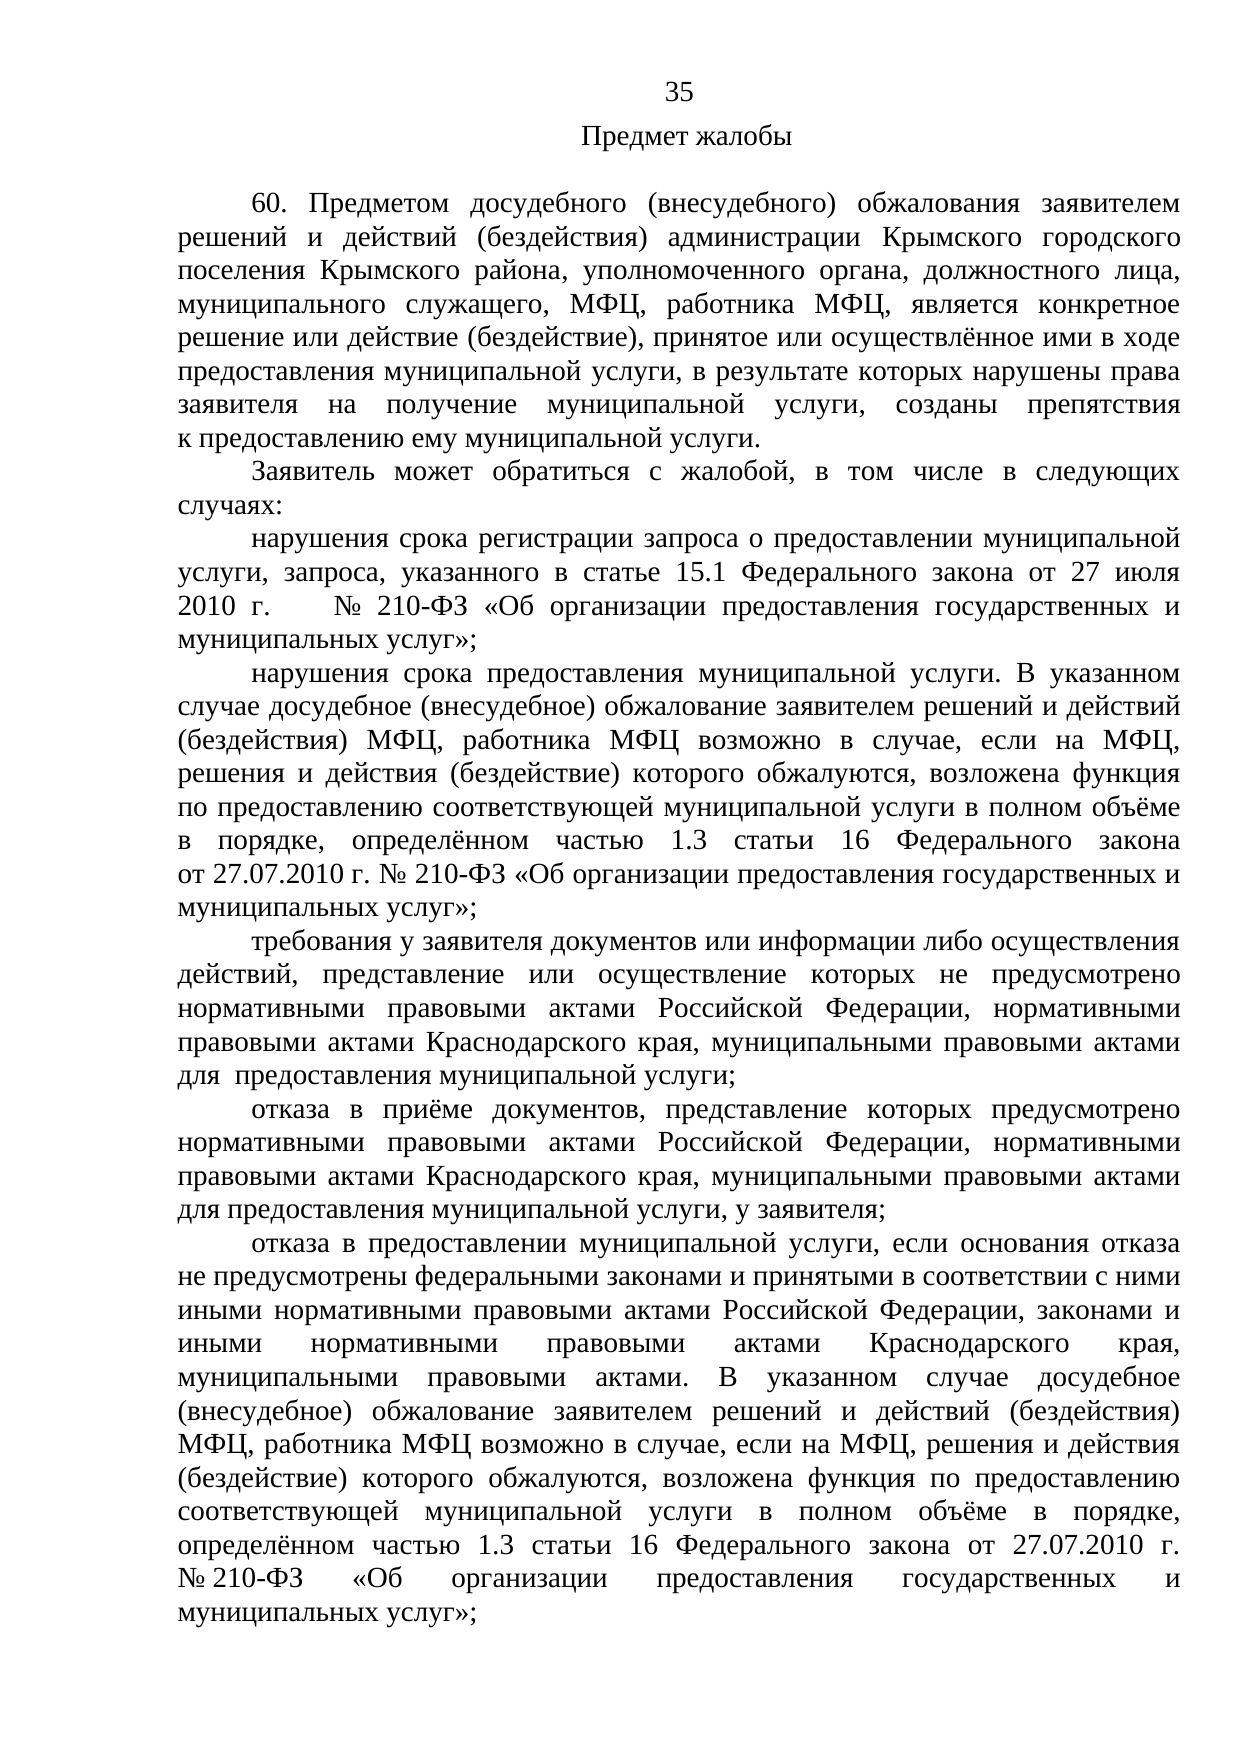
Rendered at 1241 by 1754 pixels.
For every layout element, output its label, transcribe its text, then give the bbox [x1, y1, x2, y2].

text Заявитель может обратиться с жалобой, в том числе в следующих случаях: [177, 453, 1181, 521]
text 60. Предметом досудебного (внесудебного) обжалования заявителем решений и действий (бездействия) администрации Крымского городского поселения Крымского района, уполномоченного органа, должностного лица, муниципального служащего, МФЦ, работника МФЦ, является конкретное решение или действие (бездействие), принятое или осуществлённое ими в ходе предоставления муниципальной услуги, в результате которых нарушены права заявителя на получение муниципальной услуги, созданы препятствия к предоставлению ему муниципальной услуги. [177, 185, 1181, 453]
text Предмет жалобы [295, 118, 1004, 152]
text отказа в предоставлении муниципальной услуги, если основания отказа не предусмотрены федеральными законами и принятыми в соответствии с ними иными нормативными правовыми актами Российской Федерации, законами и иными нормативными правовыми актами Краснодарского края, муниципальными правовыми актами. В указанном случае досудебное (внесудебное) обжалование заявителем решений и действий (бездействия) МФЦ, работника МФЦ возможно в случае, если на МФЦ, решения и действия (бездействие) которого обжалуются, возложена функция по предоставлению соответствующей муниципальной услуги в полном объёме в порядке, определённом частью 1.3 статьи 16 Федерального закона от 27.07.2010 г. № 210-ФЗ «Об организации предоставления государственных и муниципальных услуг»; [177, 1225, 1181, 1627]
text нарушения срока предоставления муниципальной услуги. В указанном случае досудебное (внесудебное) обжалование заявителем решений и действий (бездействия) МФЦ, работника МФЦ возможно в случае, если на МФЦ, решения и действия (бездействие) которого обжалуются, возложена функция по предоставлению соответствующей муниципальной услуги в полном объёме в порядке, определённом частью 1.3 статьи 16 Федерального закона от 27.07.2010 г. № 210-ФЗ «Об организации предоставления государственных и муниципальных услуг»; [177, 655, 1181, 923]
text нарушения срока регистрации запроса о предоставлении муниципальной услуги, запроса, указанного в статье 15.1 Федерального закона от 27 июля 2010 г. № 210-ФЗ «Об организации предоставления государственных и муниципальных услуг»; [177, 521, 1181, 655]
text требования у заявителя документов или информации либо осуществления действий, представление или осуществление которых не предусмотрено нормативными правовыми актами Российской Федерации, нормативными правовыми актами Краснодарского края, муниципальными правовыми актами для предоставления муниципальной услуги; [177, 923, 1181, 1091]
text отказа в приёме документов, представление которых предусмотрено нормативными правовыми актами Российской Федерации, нормативными правовыми актами Краснодарского края, муниципальными правовыми актами для предоставления муниципальной услуги, у заявителя; [177, 1091, 1181, 1225]
